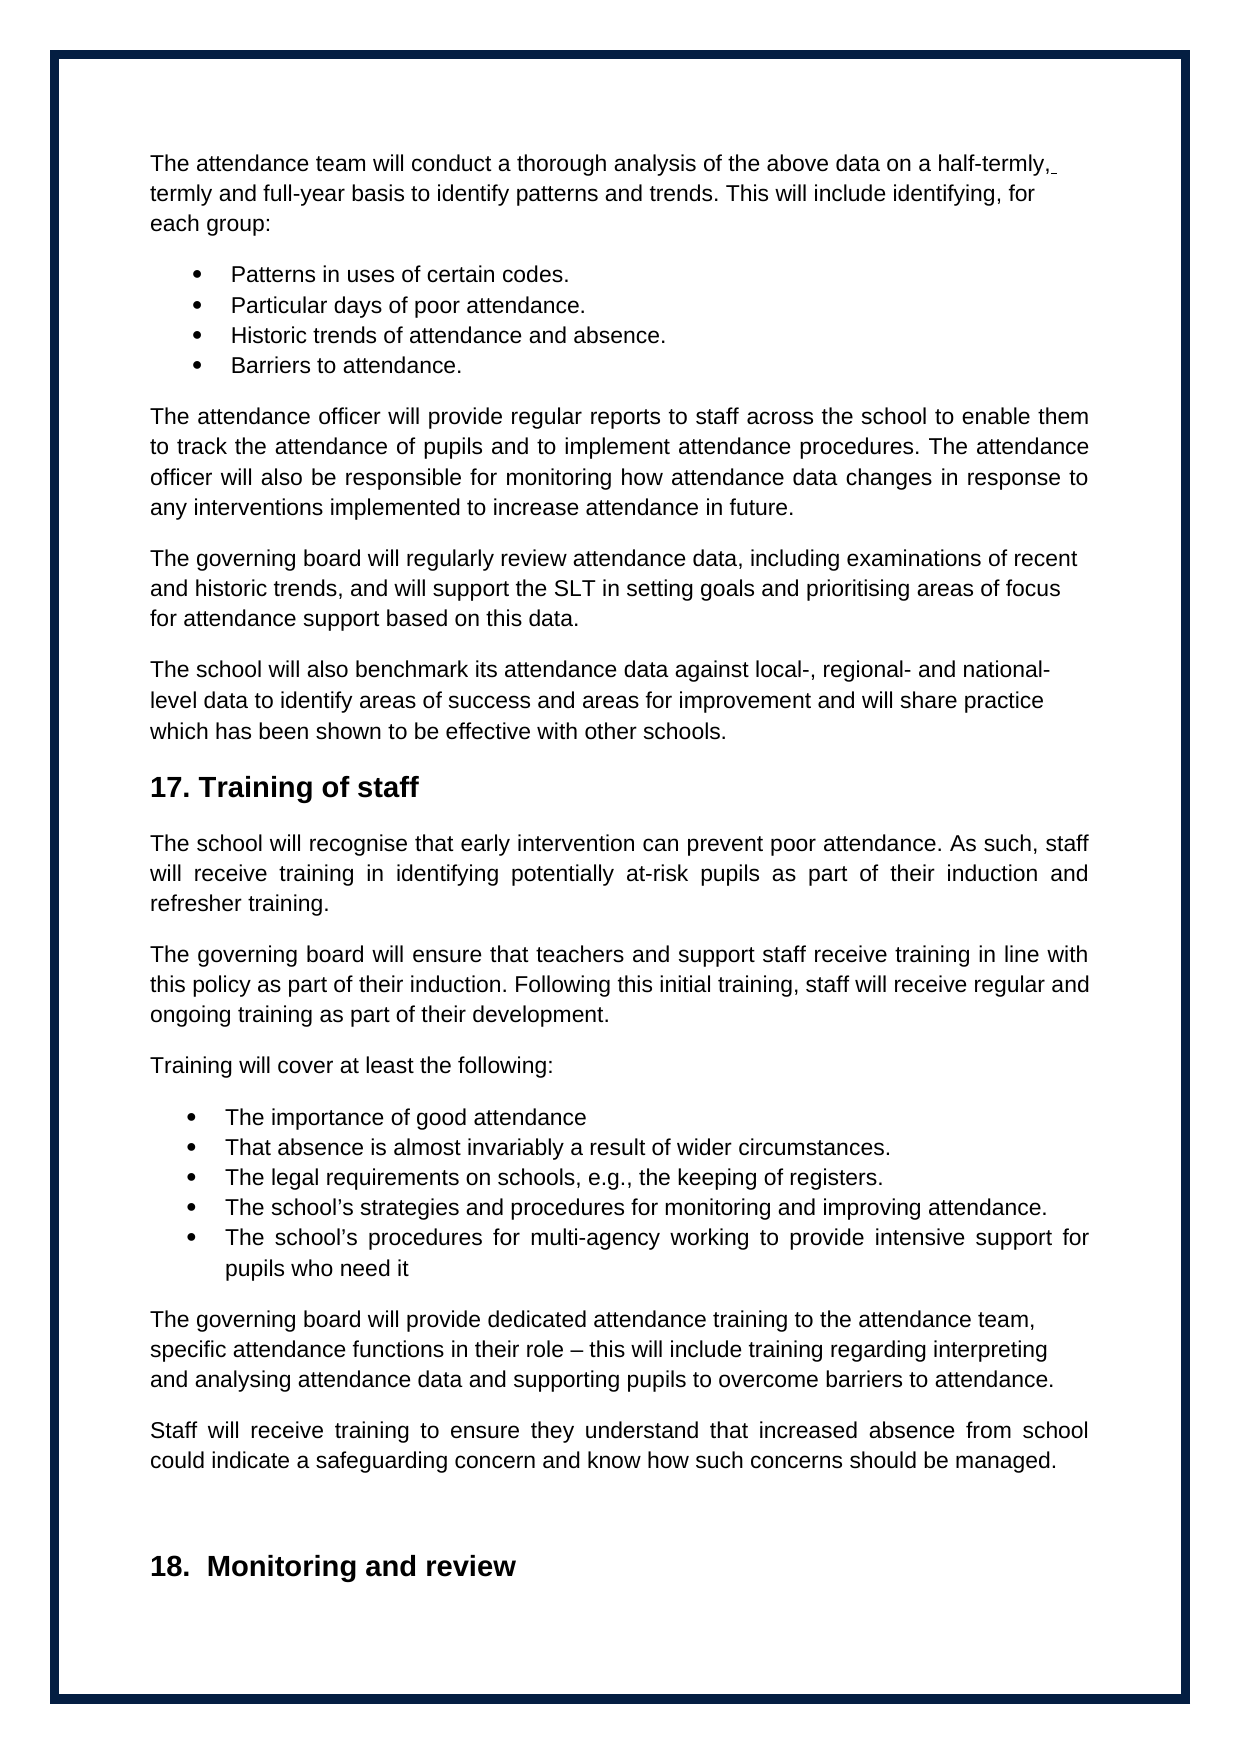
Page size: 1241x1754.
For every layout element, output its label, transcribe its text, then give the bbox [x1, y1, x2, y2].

text Training will cover at least the following: [150, 1052, 1090, 1079]
list The importance of good attendance [187, 1103, 1090, 1130]
list That absence is almost invariably a result of wider circumstances. [187, 1134, 1090, 1160]
text The school will recognise that early intervention can prevent poor attendance. As such, staff will receive training in identifying potentially at-risk pupils as part of their induction and refresher training. [150, 829, 1090, 916]
list The school’s strategies and procedures for monitoring and improving attendance. [187, 1194, 1090, 1221]
text Staff will receive training to ensure they understand that increased absence from school could indicate a safeguarding concern and know how such concerns should be managed. [150, 1417, 1090, 1474]
list Particular days of poor attendance. [193, 292, 1090, 318]
list Historic trends of attendance and absence. [193, 322, 1090, 348]
list The school’s procedures for multi-agency working to provide intensive support for pupils who need it [187, 1224, 1090, 1281]
text The governing board will ensure that teachers and support staff receive training in line with this policy as part of their induction. Following this initial training, staff will receive regular and ongoing training as part of their development. [150, 941, 1090, 1028]
subtitle 17. Training of staff [150, 770, 1090, 804]
text The attendance officer will provide regular reports to staff across the school to enable them to track the attendance of pupils and to implement attendance procedures. The attendance officer will also be responsible for monitoring how attendance data changes in response to any interventions implemented to increase attendance in future. [150, 403, 1090, 520]
text The school will also benchmark its attendance data against local-, regional- and national-level data to identify areas of success and areas for improvement and will share practice which has been shown to be effective with other schools. [150, 656, 1095, 745]
text The attendance team will conduct a thorough analysis of the above data on a half-termly, termly and full-year basis to identify patterns and trends. This will include identifying, for each group: [150, 150, 1090, 237]
text The governing board will provide dedicated attendance training to the attendance team, specific attendance functions in their role – this will include training regarding interpreting and analysing attendance data and supporting pupils to overcome barriers to attendance. [150, 1306, 1090, 1392]
list The legal requirements on schools, e.g., the keeping of registers. [187, 1164, 1090, 1190]
list Barriers to attendance. [193, 352, 1090, 378]
text The governing board will regularly review attendance data, including examinations of recent and historic trends, and will support the SLT in setting goals and prioritising areas of focus for attendance support based on this data. [150, 545, 1090, 632]
subtitle 18. Monitoring and review [150, 1549, 1090, 1583]
list Patterns in uses of certain codes. [193, 261, 1090, 288]
